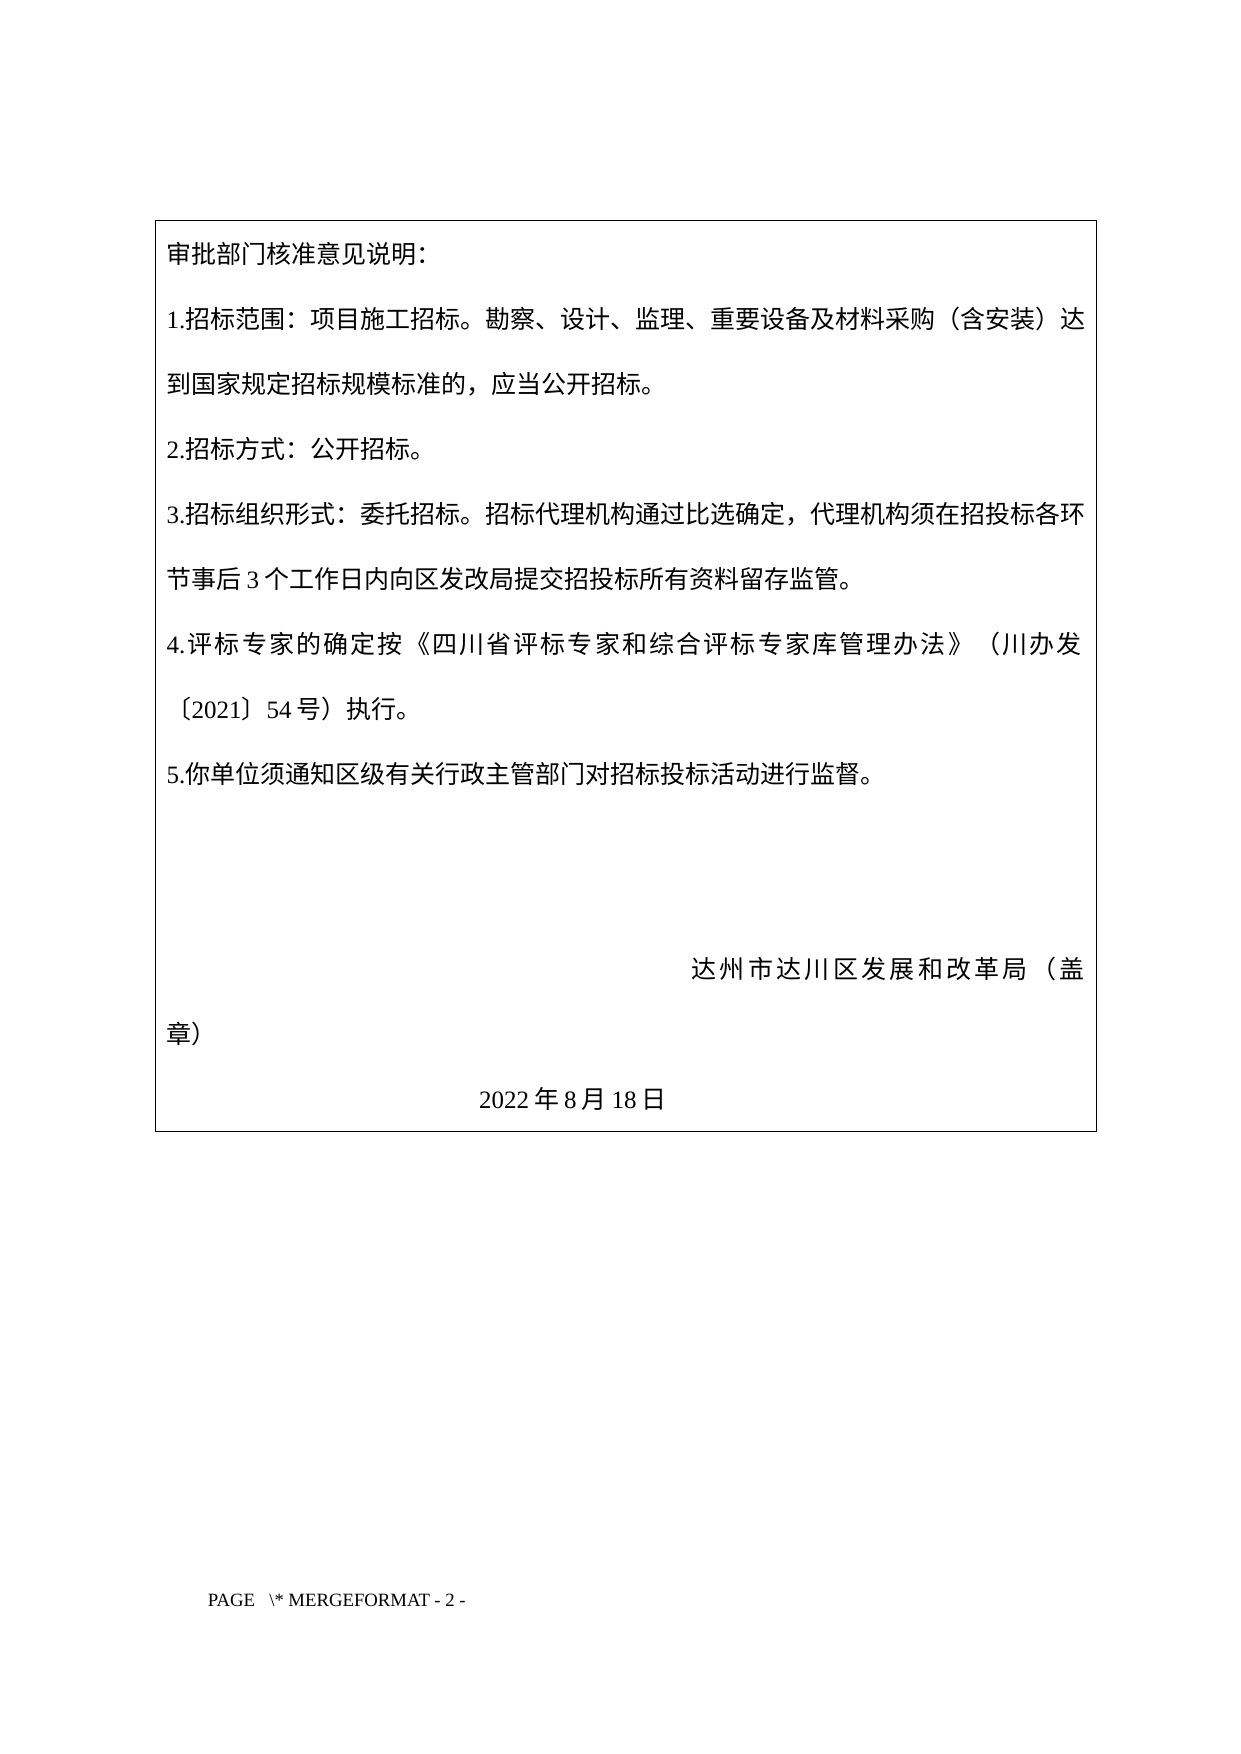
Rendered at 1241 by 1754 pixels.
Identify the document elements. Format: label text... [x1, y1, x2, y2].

table_cell 审批部门核准意见说明： 1.招标范围：项目施工招标。勘察、设计、监理、重要设备及材料采购（含安装）达到国家规定招标规模标准的，应当公开招标。 2.招标方式：公开招标。 3.招标组织形式：委托招标。招标代理机构通过比选确定，代理机构须在招投标各环节事后3个工作日内向区发改局提交招投标所有资料留存监管。 4.评标专家的确定按《四川省评标专家和综合评标专家库管理办法》（川办发〔2021〕54号）执行。 5.你单位须通知区级有关行政主管部门对招标投标活动进行监督。 达州市达川区发展和改革局（盖章） 2022年8月18日 [156, 221, 1096, 1131]
